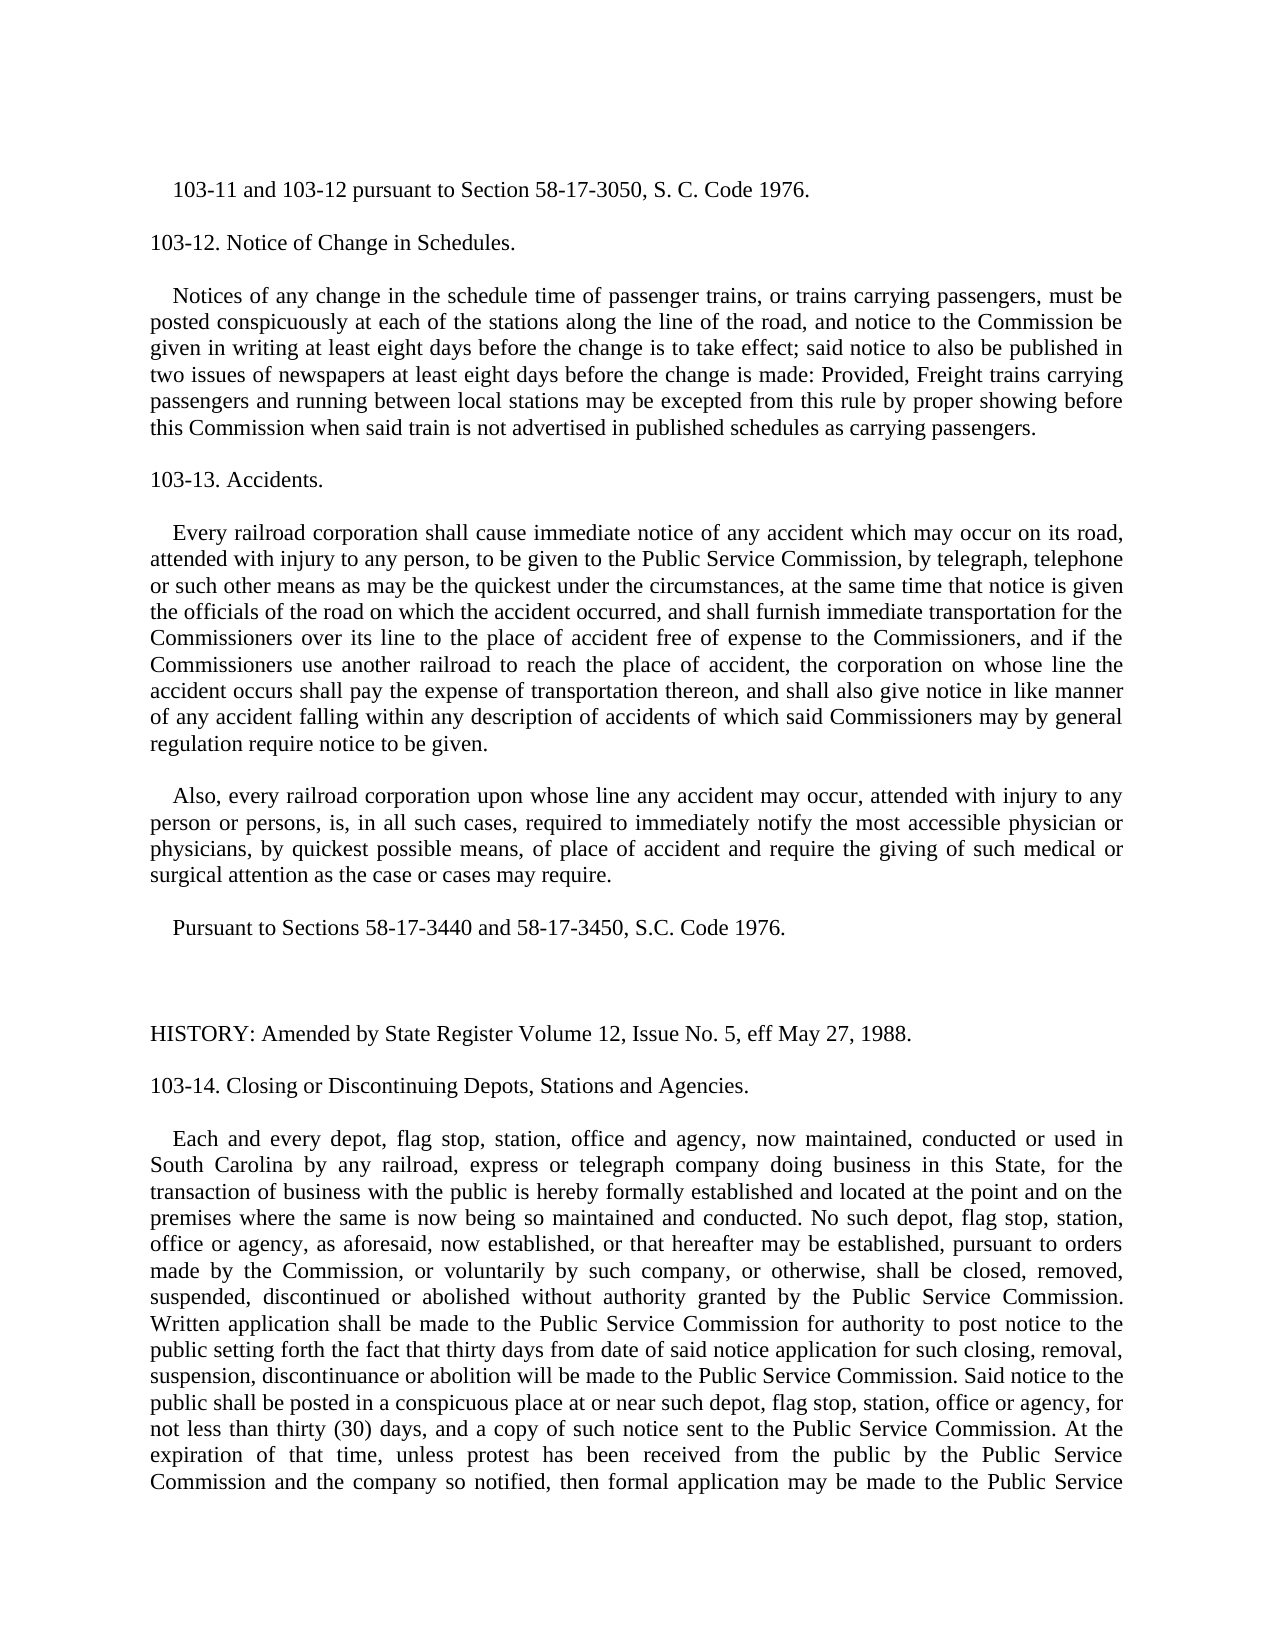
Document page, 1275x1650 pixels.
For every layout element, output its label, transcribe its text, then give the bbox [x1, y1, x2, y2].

text Pursuant to Sections 58-17-3440 and 58-17-3450, S.C. Code 1976. [150, 914, 1125, 941]
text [150, 1125, 1125, 1494]
text 103-11 and 103-12 pursuant to Section 58-17-3050, S. C. Code 1976. [150, 176, 1125, 203]
text 103-14. Closing or Discontinuing Depots, Stations and Agencies. [150, 1072, 1125, 1099]
text Notices of any change in the schedule time of passenger trains, or trains carrying passengers, must be posted conspicuously at each of the stations along the line of the road, and notice to the Commission be given in writing at least eight days before the change is to take effect; said notice to also be published in two issues of newspapers at least eight days before the change is made: Provided, Freight trains carrying passengers and running between local stations may be excepted from this rule by proper showing before this Commission when said train is not advertised in published schedules as carrying passengers. [150, 282, 1125, 440]
text Every railroad corporation shall cause immediate notice of any accident which may occur on its road, attended with injury to any person, to be given to the Public Service Commission, by telegraph, telephone or such other means as may be the quickest under the circumstances, at the same time that notice is given the officials of the road on which the accident occurred, and shall furnish immediate transportation for the Commissioners over its line to the place of accident free of expense to the Commissioners, and if the Commissioners use another railroad to reach the place of accident, the corporation on whose line the accident occurs shall pay the expense of transportation thereon, and shall also give notice in like manner of any accident falling within any description of accidents of which said Commissioners may by general regulation require notice to be given. [150, 519, 1125, 756]
text 103-13. Accidents. [150, 466, 1125, 493]
text Also, every railroad corporation upon whose line any accident may occur, attended with injury to any person or persons, is, in all such cases, required to immediately notify the most accessible physician or physicians, by quickest possible means, of place of accident and require the giving of such medical or surgical attention as the case or cases may require. [150, 782, 1125, 888]
text 103-12. Notice of Change in Schedules. [150, 229, 1125, 255]
text HISTORY: Amended by State Register Volume 12, Issue No. 5, eff May 27, 1988. [150, 1020, 1125, 1046]
